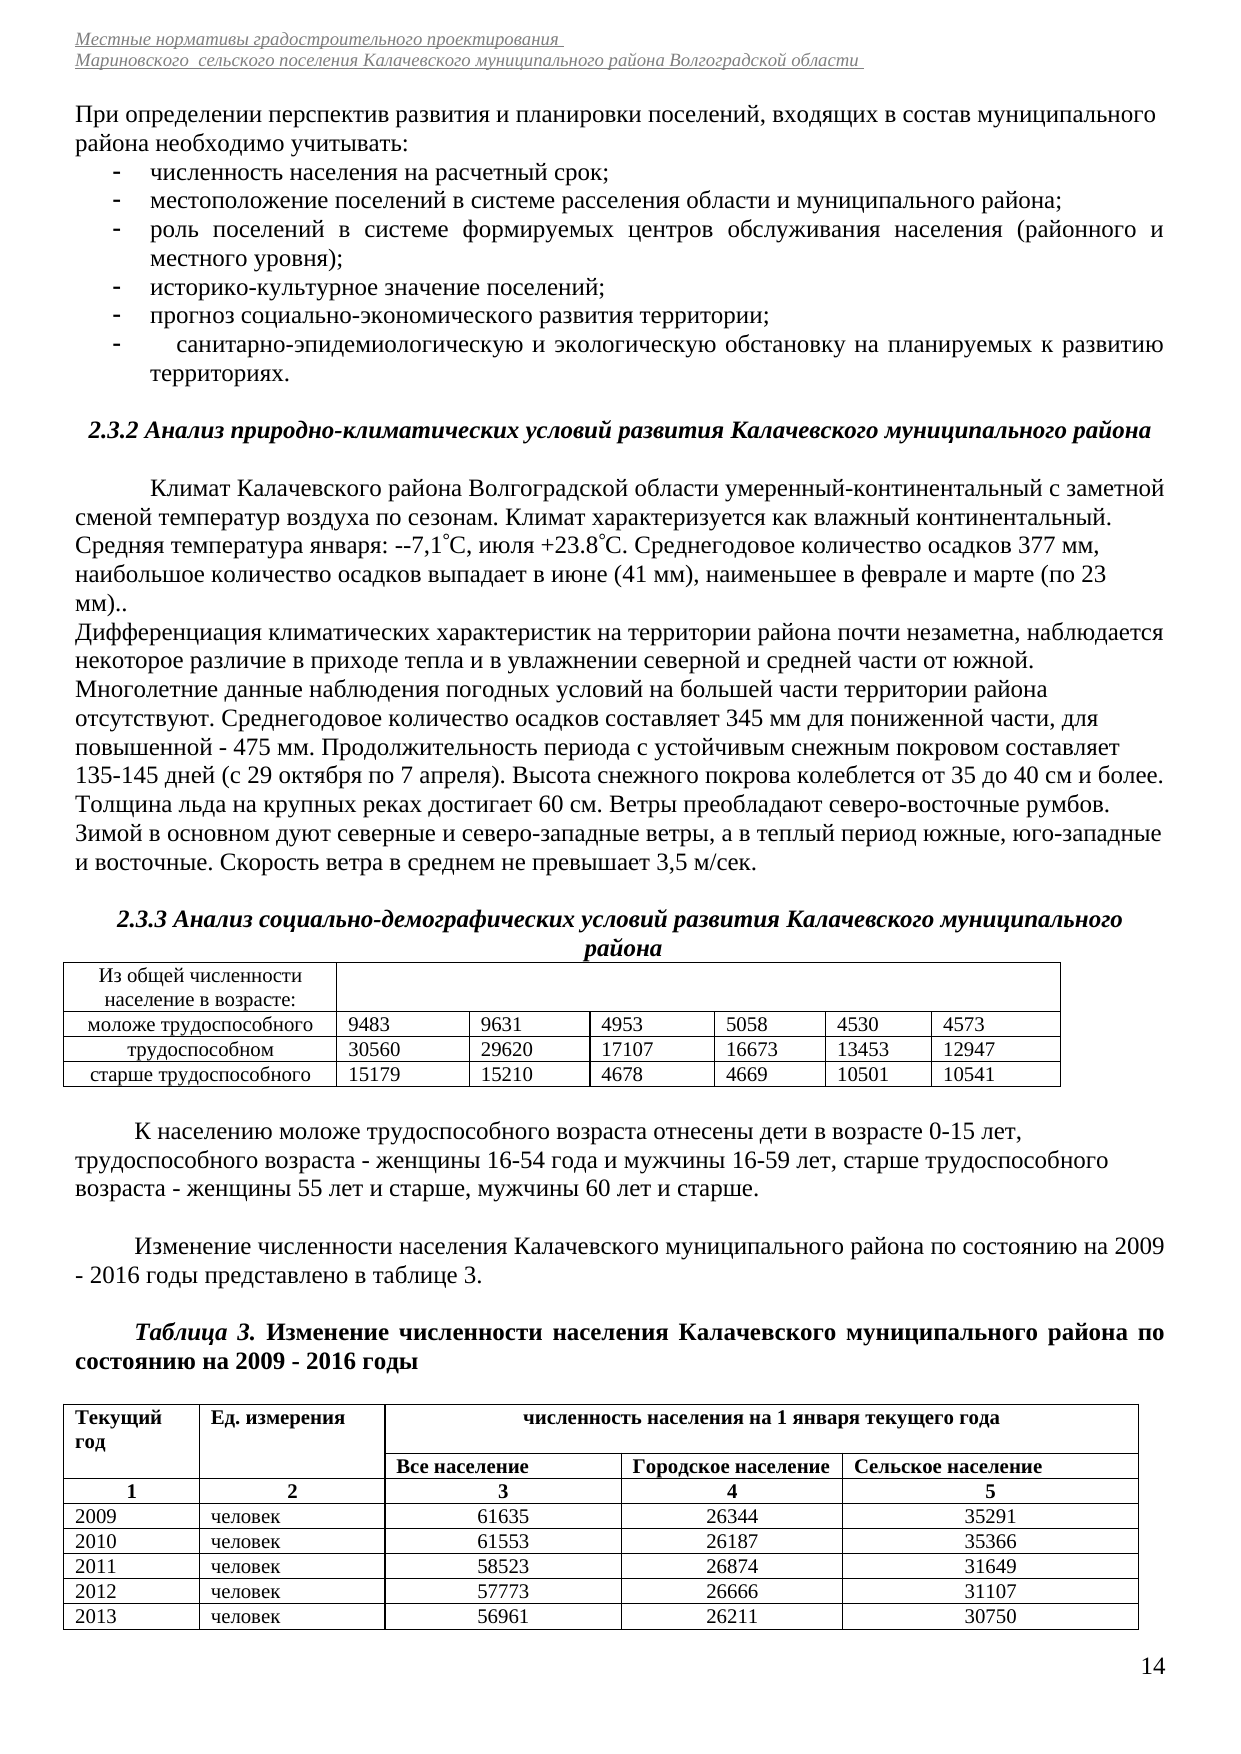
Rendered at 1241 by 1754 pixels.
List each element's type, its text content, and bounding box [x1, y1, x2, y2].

table_cell 10501 [826, 1062, 931, 1086]
table_header Текущий год [64, 1405, 199, 1478]
list местоположение поселений в системе расселения области и муниципального района; [112, 186, 1165, 214]
table_cell 2010 [64, 1529, 199, 1553]
table_cell 26344 [622, 1504, 842, 1528]
table_cell 4669 [715, 1062, 825, 1086]
table_cell человек [200, 1604, 384, 1628]
table_cell человек [200, 1554, 384, 1578]
table_cell 12947 [932, 1037, 1060, 1061]
table_cell Городское население [622, 1454, 842, 1478]
table_cell 35366 [843, 1529, 1138, 1553]
table_cell 4530 [826, 1012, 931, 1036]
table_header Ед. измерения [200, 1405, 384, 1478]
table_header [337, 963, 1060, 1011]
table_cell Все население [386, 1454, 621, 1478]
subtitle 2.3.3 Анализ социально-демографических условий развития Калачевского муниципального [75, 904, 1165, 933]
table_cell 17107 [591, 1037, 714, 1061]
table_header численность населения на 1 января текущего года [386, 1405, 1138, 1453]
subtitle района [75, 933, 1165, 962]
table_cell 2 [200, 1479, 384, 1503]
table_cell 9483 [337, 1012, 469, 1036]
table_cell 26874 [622, 1554, 842, 1578]
table_cell человек [200, 1504, 384, 1528]
table_cell 56961 [386, 1604, 621, 1628]
table_cell Сельское население [843, 1454, 1138, 1478]
table_cell 26211 [622, 1604, 842, 1628]
table_cell 2013 [64, 1604, 199, 1628]
table_cell 61553 [386, 1529, 621, 1553]
table_cell 57773 [386, 1579, 621, 1603]
table_cell 10541 [932, 1062, 1060, 1086]
text Дифференциация климатических характеристик на территории района почти незаметна, наблюдается некоторое различие в приходе тепла и в увлажнении северной и средней части от южной. Многолетние данные наблюдения погодных условий на большей части территории района отсутствуют. Среднегодовое количество осадков составляет 345 мм для пониженной части, для повышенной - 475 мм. Продолжительность периода с устойчивым снежным покровом составляет 135-145 дней (с 29 октября по 7 апреля). Высота снежного покрова колеблется от 35 до 40 см и более. Толщина льда на крупных реках достигает 60 см. Ветры преобладают северо-восточные румбов. Зимой в основном дуют северные и северо-западные ветры, а в теплый период южные, юго-западные и восточные. Скорость ветра в среднем не превышает 3,5 м/сек. [75, 617, 1165, 876]
table_cell 4953 [591, 1012, 714, 1036]
table_cell 61635 [386, 1504, 621, 1528]
table_cell трудоспособном [64, 1037, 336, 1061]
list историко-культурное значение поселений; [112, 272, 1165, 301]
table_cell 26187 [622, 1529, 842, 1553]
table_cell старше трудоспособного [64, 1062, 336, 1086]
list прогноз социально-экономического развития территории; [112, 301, 1165, 329]
list роль поселений в системе формируемых центров обслуживания населения (районного и местного уровня); [112, 214, 1165, 272]
text Таблица 3. Изменение численности населения Калачевского муниципального района по состоянию на 2009 - 2016 годы [75, 1317, 1165, 1375]
table_cell 4678 [591, 1062, 714, 1086]
table_cell 13453 [826, 1037, 931, 1061]
table_cell 3 [386, 1479, 621, 1503]
table_cell 30560 [337, 1037, 469, 1061]
table_cell 30750 [843, 1604, 1138, 1628]
table_cell 2011 [64, 1554, 199, 1578]
table_cell 16673 [715, 1037, 825, 1061]
text Климат Калачевского района Волгоградской области умеренный-континентальный с заметной сменой температур воздуха по сезонам. Климат характеризуется как влажный континентальный. Средняя температура января: --7,1С, июля +23.8С. Среднегодовое количество осадков 377 мм, наибольшое количество осадков выпадает в июне (41 мм), наименьшее в феврале и марте (по 23 мм).. [75, 473, 1165, 617]
table_cell 15210 [470, 1062, 589, 1086]
table_cell 58523 [386, 1554, 621, 1578]
subtitle 2.3.2 Анализ природно-климатических условий развития Калачевского муниципального района [75, 416, 1165, 444]
table_cell человек [200, 1529, 384, 1553]
list санитарно-эпидемиологическую и экологическую обстановку на планируемых к развитию территориях. [112, 329, 1165, 387]
table_cell 15179 [337, 1062, 469, 1086]
text Изменение численности населения Калачевского муниципального района по состоянию на 2009 - 2016 годы представлено в таблице 3. [75, 1231, 1165, 1288]
table_cell 26666 [622, 1579, 842, 1603]
list численность населения на расчетный срок; [112, 157, 1165, 186]
table_cell 31107 [843, 1579, 1138, 1603]
table_cell 2009 [64, 1504, 199, 1528]
table_cell 4573 [932, 1012, 1060, 1036]
table_cell 2012 [64, 1579, 199, 1603]
table_header Из общей численности население в возрасте: [64, 963, 336, 1011]
text К населению моложе трудоспособного возраста отнесены дети в возрасте 0-15 лет, трудоспособного возраста - женщины 16-54 года и мужчины 16-59 лет, старше трудоспособного возраста - женщины 55 лет и старше, мужчины 60 лет и старше. [75, 1116, 1165, 1202]
table_cell 4 [622, 1479, 842, 1503]
table_cell 35291 [843, 1504, 1138, 1528]
table_cell 29620 [470, 1037, 589, 1061]
table_cell 5 [843, 1479, 1138, 1503]
table_cell 5058 [715, 1012, 825, 1036]
table_cell 1 [64, 1479, 199, 1503]
table_cell 9631 [470, 1012, 589, 1036]
text При определении перспектив развития и планировки поселений, входящих в состав муниципального района необходимо учитывать: [75, 99, 1165, 157]
table_cell человек [200, 1579, 384, 1603]
table_cell моложе трудоспособного [64, 1012, 336, 1036]
table_cell 31649 [843, 1554, 1138, 1578]
